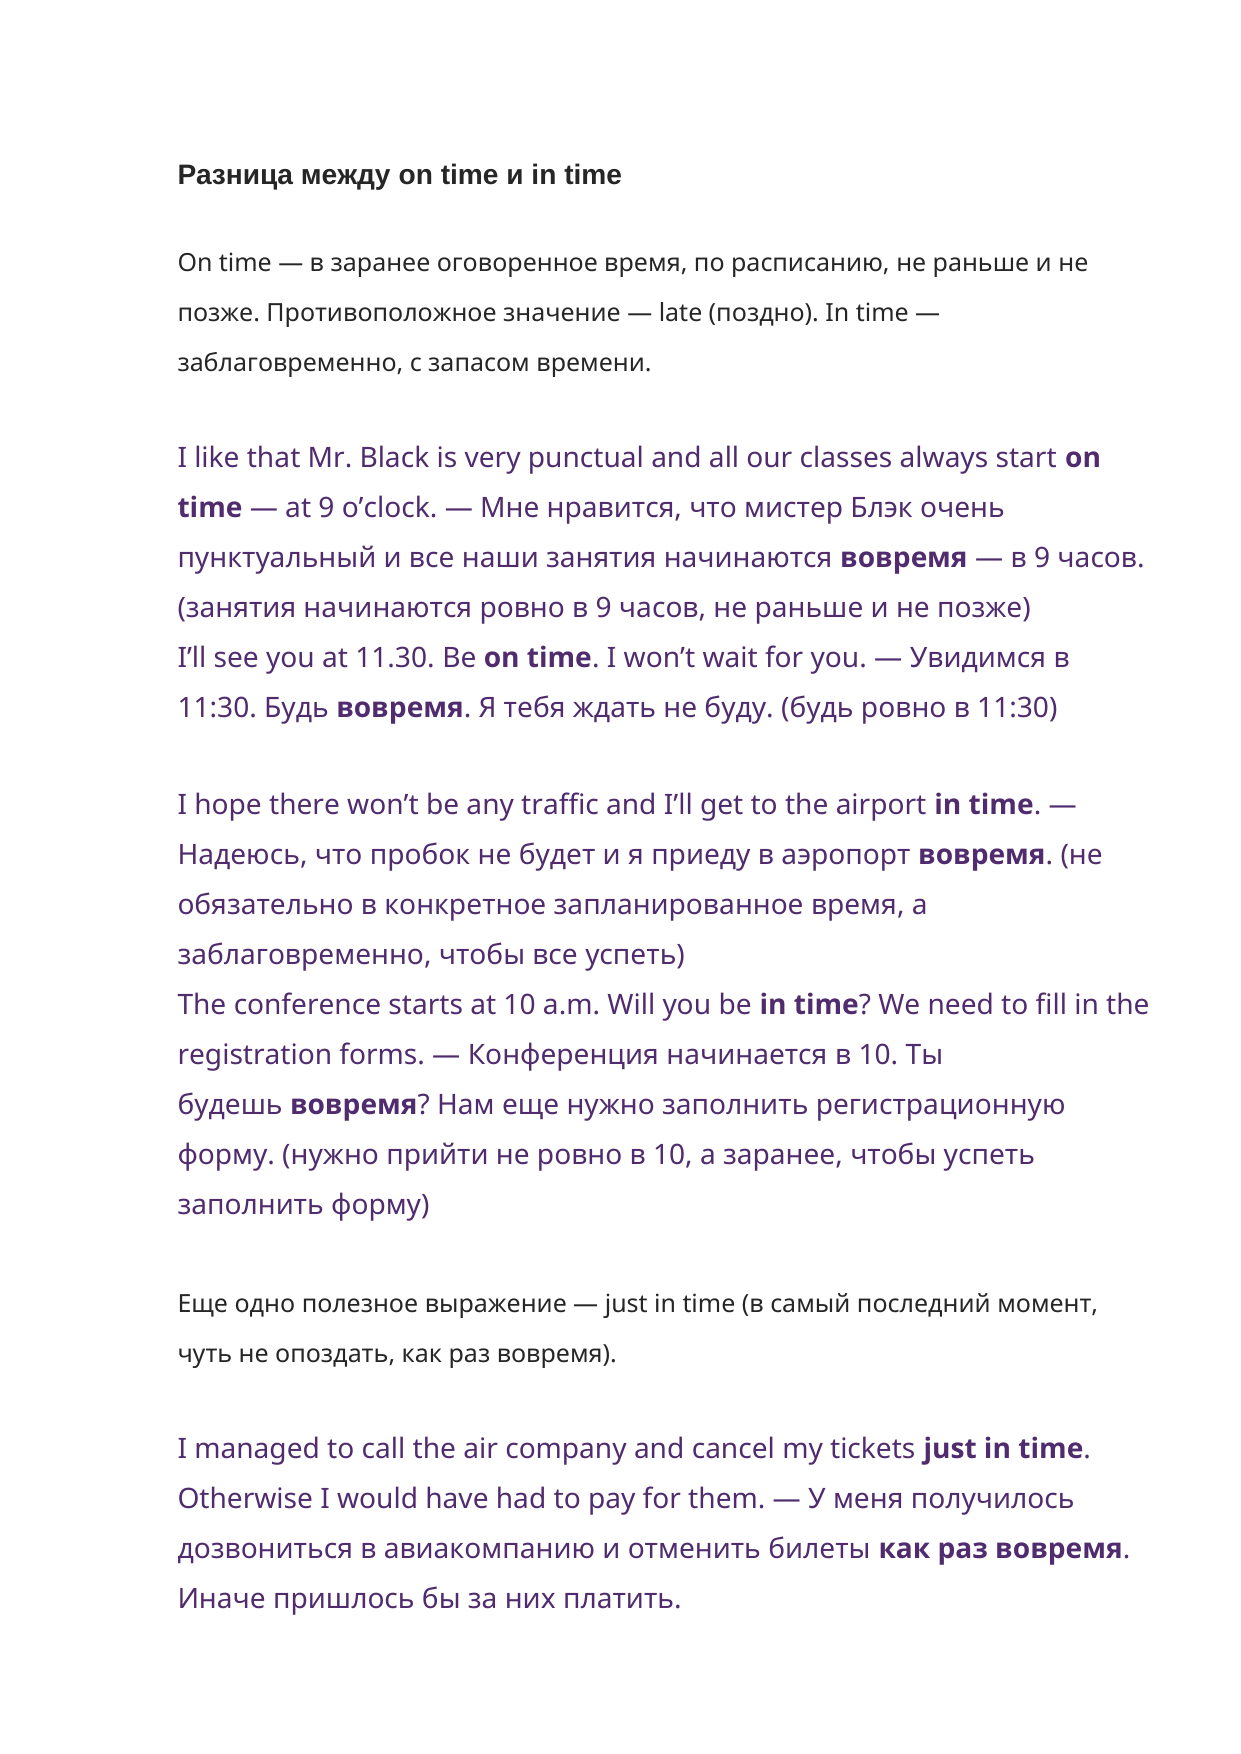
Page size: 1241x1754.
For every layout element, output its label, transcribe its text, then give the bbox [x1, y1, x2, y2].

text Еще одно полезное выражение — just in time (в самый последний момент, чуть не опоздать, как раз вовремя). [177, 1269, 1152, 1369]
text On time — в заранее оговоренное время, по расписанию, не раньше и не позже. Противоположное значение — late (поздно). In time — заблаговременно, с запасом времени. [177, 229, 1152, 379]
text Разница между on time и in time [177, 118, 1152, 190]
text I like that Mr. Black is very punctual and all our classes always start on time — at 9 o’clock. — Мне нравится, что мистер Блэк очень пунктуальный и все наши занятия начинаются вовремя — в 9 часов. (занятия начинаются ровно в 9 часов, не раньше и не позже) I’ll see you at 11.30. Be on time. I won’t wait for you. — Увидимся в 11:30. Будь вовремя. Я тебя ждать не буду. (будь ровно в 11:30) [177, 426, 1152, 726]
text I hope there won’t be any traffic and I’ll get to the airport in time. — Надеюсь, что пробок не будет и я приеду в аэропорт вовремя. (не обязательно в конкретное запланированное время, а заблаговременно, чтобы все успеть) The conference starts at 10 a.m. Will you be in time? We need to fill in the registration forms. — Конференция начинается в 10. Ты будешь вовремя? Нам еще нужно заполнить регистрационную форму. (нужно прийти не ровно в 10, а заранее, чтобы успеть заполнить форму) [177, 773, 1152, 1223]
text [177, 1416, 1152, 1616]
